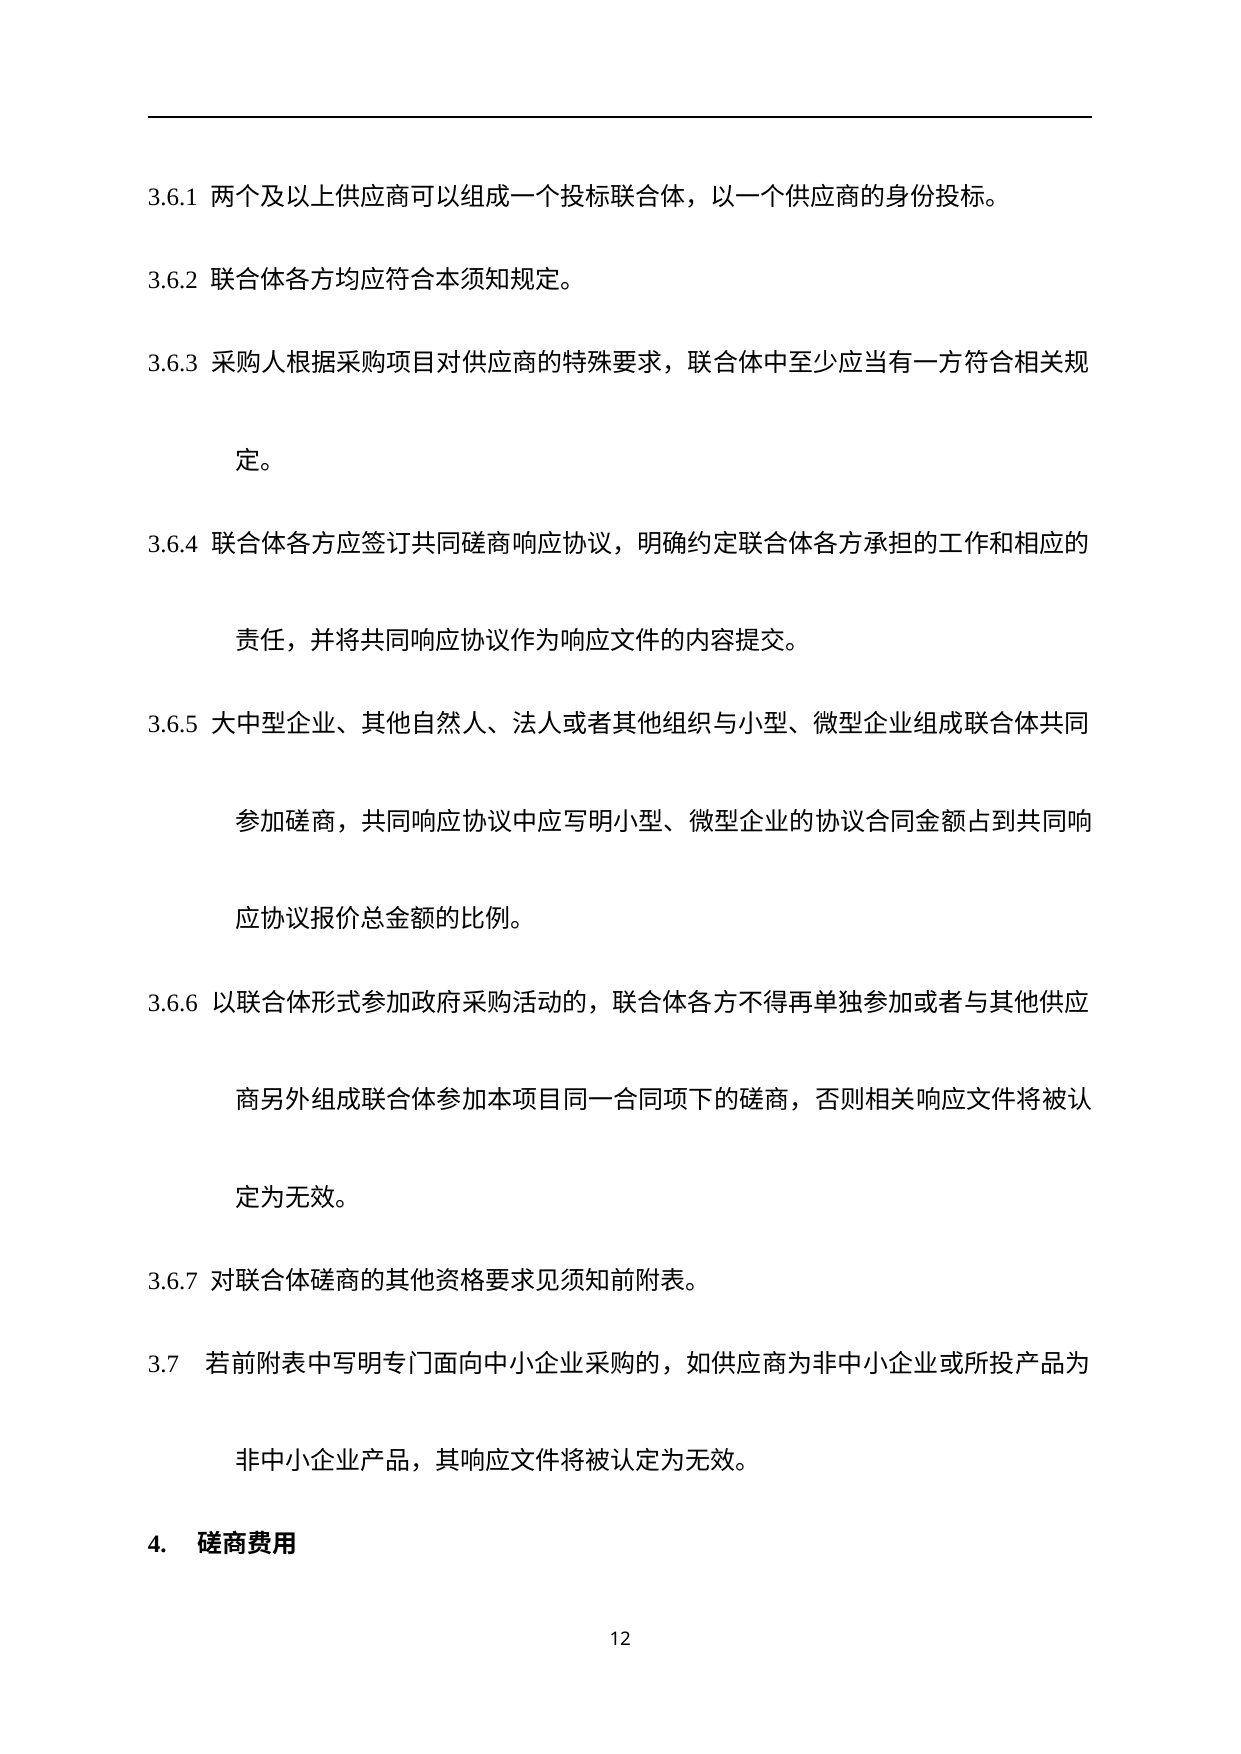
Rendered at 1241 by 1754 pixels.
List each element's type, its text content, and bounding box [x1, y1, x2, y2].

text 3.6.7 对联合体磋商的其他资格要求见须知前附表。 [148, 1246, 1092, 1311]
text 3.6.6 以联合体形式参加政府采购活动的，联合体各方不得再单独参加或者与其他供应商另外组成联合体参加本项目同一合同项下的磋商，否则相关响应文件将被认定为无效。 [148, 968, 1092, 1228]
text 3.6.2 联合体各方均应符合本须知规定。 [148, 245, 1092, 310]
text 3.6.5 大中型企业、其他自然人、法人或者其他组织与小型、微型企业组成联合体共同参加磋商，共同响应协议中应写明小型、微型企业的协议合同金额占到共同响应协议报价总金额的比例。 [148, 689, 1092, 949]
subtitle 4. 磋商费用 [148, 1509, 1092, 1574]
text 3.6.3 采购人根据采购项目对供应商的特殊要求，联合体中至少应当有一方符合相关规定。 [148, 328, 1092, 491]
text 3.6.1 两个及以上供应商可以组成一个投标联合体，以一个供应商的身份投标。 [148, 162, 1092, 227]
text 3.6.4 联合体各方应签订共同磋商响应协议，明确约定联合体各方承担的工作和相应的责任，并将共同响应协议作为响应文件的内容提交。 [148, 509, 1092, 671]
text 3.7 若前附表中写明专门面向中小企业采购的，如供应商为非中小企业或所投产品为非中小企业产品，其响应文件将被认定为无效。 [148, 1329, 1092, 1491]
